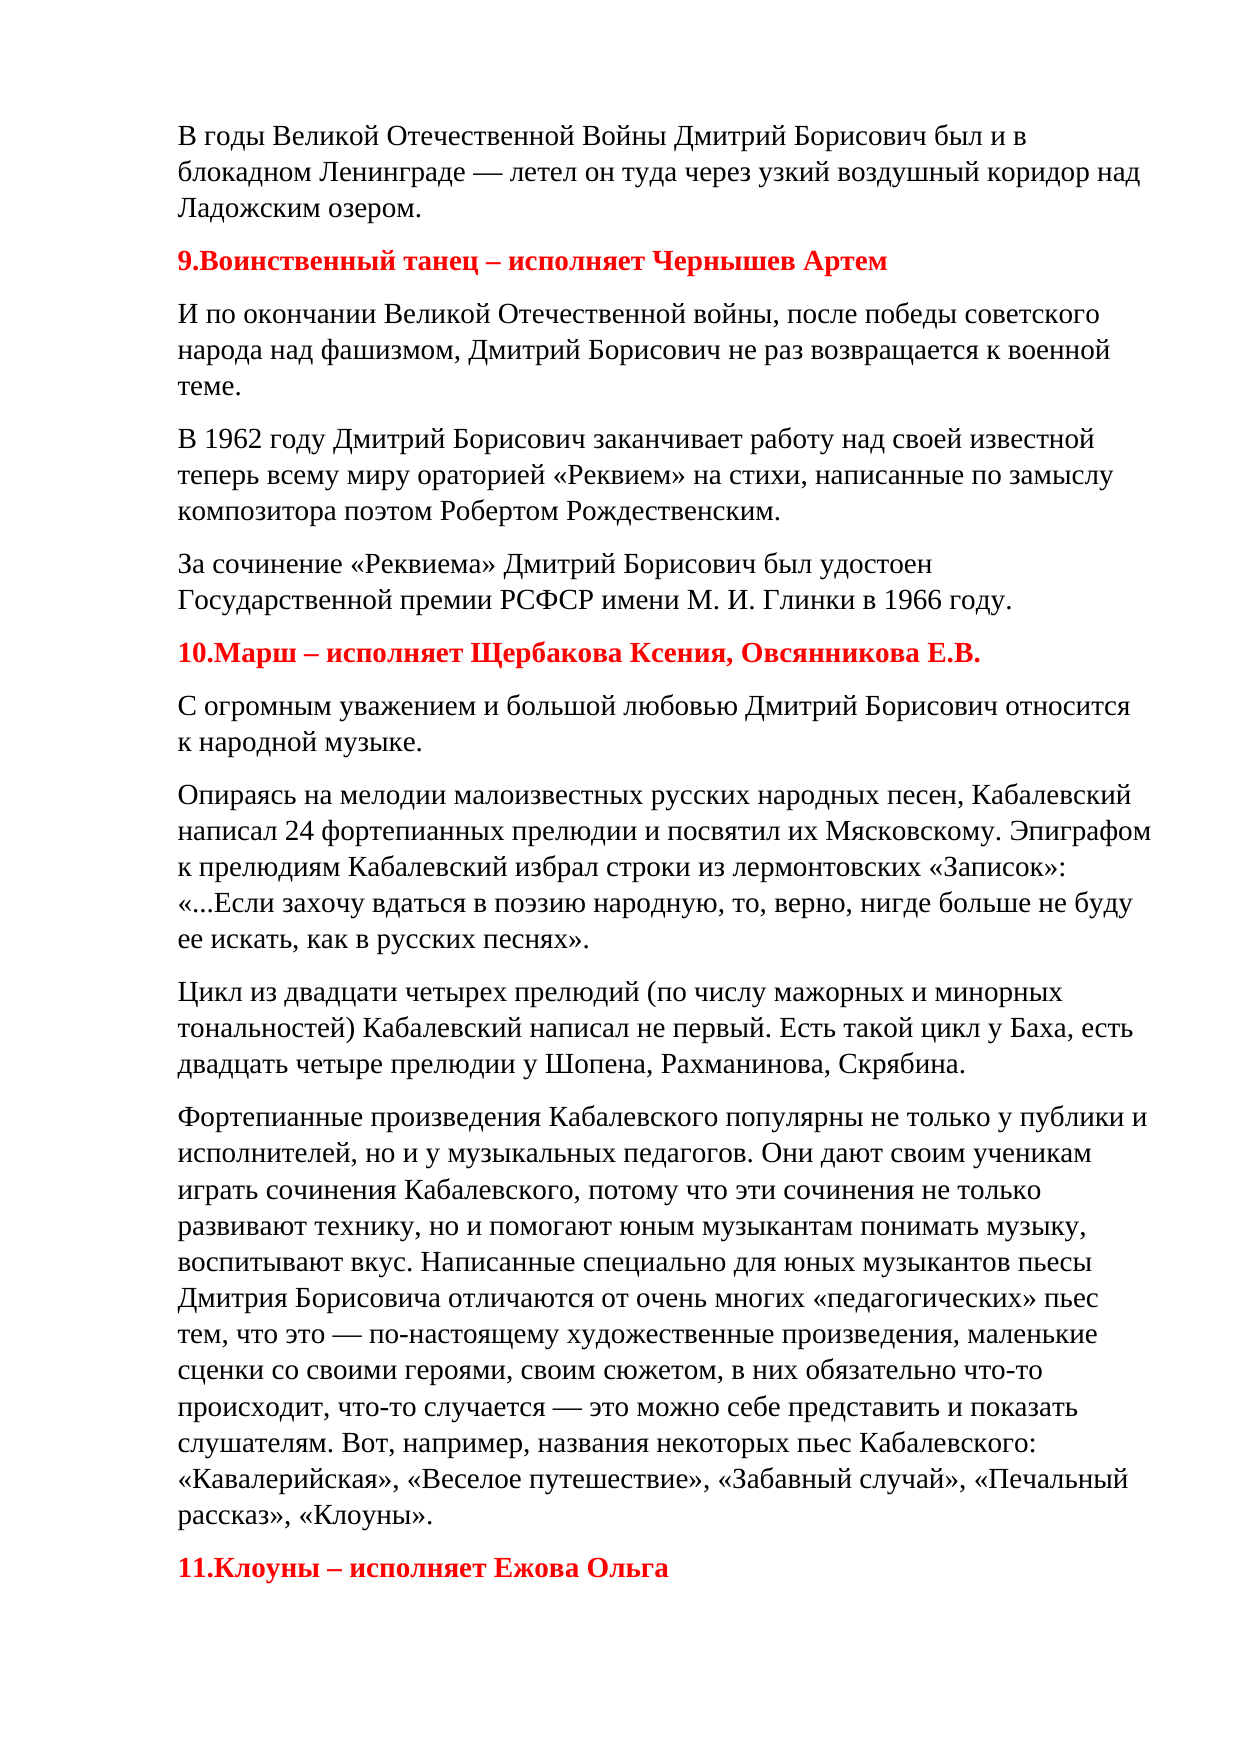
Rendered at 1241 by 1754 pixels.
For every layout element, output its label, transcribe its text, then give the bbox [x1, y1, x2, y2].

text Фортепианные произведения Кабалевского популярны не только у публики и исполнителей, но и у музыкальных педагогов. Они дают своим ученикам играть сочинения Кабалевского, потому что эти сочинения не только развивают технику, но и помогают юным музыкантам понимать музыку, воспитывают вкус. Написанные специально для юных музыкантов пьесы Дмитрия Борисовича отличаются от очень многих «педагогических» пьес тем, что это — по-настоящему художественные произведения, маленькие сценки со своими героями, своим сюжетом, в них обязательно что-то происходит, что-то случается — это можно себе представить и показать слушателям. Вот, например, названия некоторых пьес Кабалевского: «Кавалерийская», «Веселое путешествие», «Забавный случай», «Печальный рассказ», «Клоуны». [177, 1099, 1152, 1531]
text За сочинение «Реквиема» Дмитрий Борисович был удостоен Государственной премии РСФСР имени М. И. Глинки в 1966 году. [177, 546, 1152, 616]
text 10.Марш – исполняет Щербакова Ксения, Овсянникова Е.В. [177, 635, 1152, 669]
text 9.Воинственный танец – исполняет Чернышев Артем [177, 243, 1152, 277]
text 11.Клоуны – исполняет Ежова Ольга [177, 1550, 1152, 1583]
text И по окончании Великой Отечественной войны, после победы советского народа над фашизмом, Дмитрий Борисович не раз возвращается к военной теме. [177, 296, 1152, 402]
text В 1962 году Дмитрий Борисович заканчивает работу над своей известной теперь всему миру ораторией «Реквием» на стихи, написанные по замыслу композитора поэтом Робертом Рождественским. [177, 421, 1152, 527]
text Цикл из двадцати четырех прелюдий (по числу мажорных и минорных тональностей) Кабалевский написал не первый. Есть такой цикл у Баха, есть двадцать четыре прелюдии у Шопена, Рахманинова, Скрябина. [177, 974, 1152, 1080]
text В годы Великой Отечественной Войны Дмитрий Борисович был и в блокадном Ленинграде — летел он туда через узкий воздушный коридор над Ладожским озером. [177, 118, 1152, 224]
text Опираясь на мелодии малоизвестных русских народных песен, Кабалевский написал 24 фортепианных прелюдии и посвятил их Мясковскому. Эпиграфом к прелюдиям Кабалевский избрал строки из лермонтовских «Записок»: «...Если захочу вдаться в поэзию народную, то, верно, нигде больше не буду ее искать, как в русских песнях». [177, 777, 1152, 955]
text С огромным уважением и большой любовью Дмитрий Борисович относится к народной музыке. [177, 688, 1152, 758]
